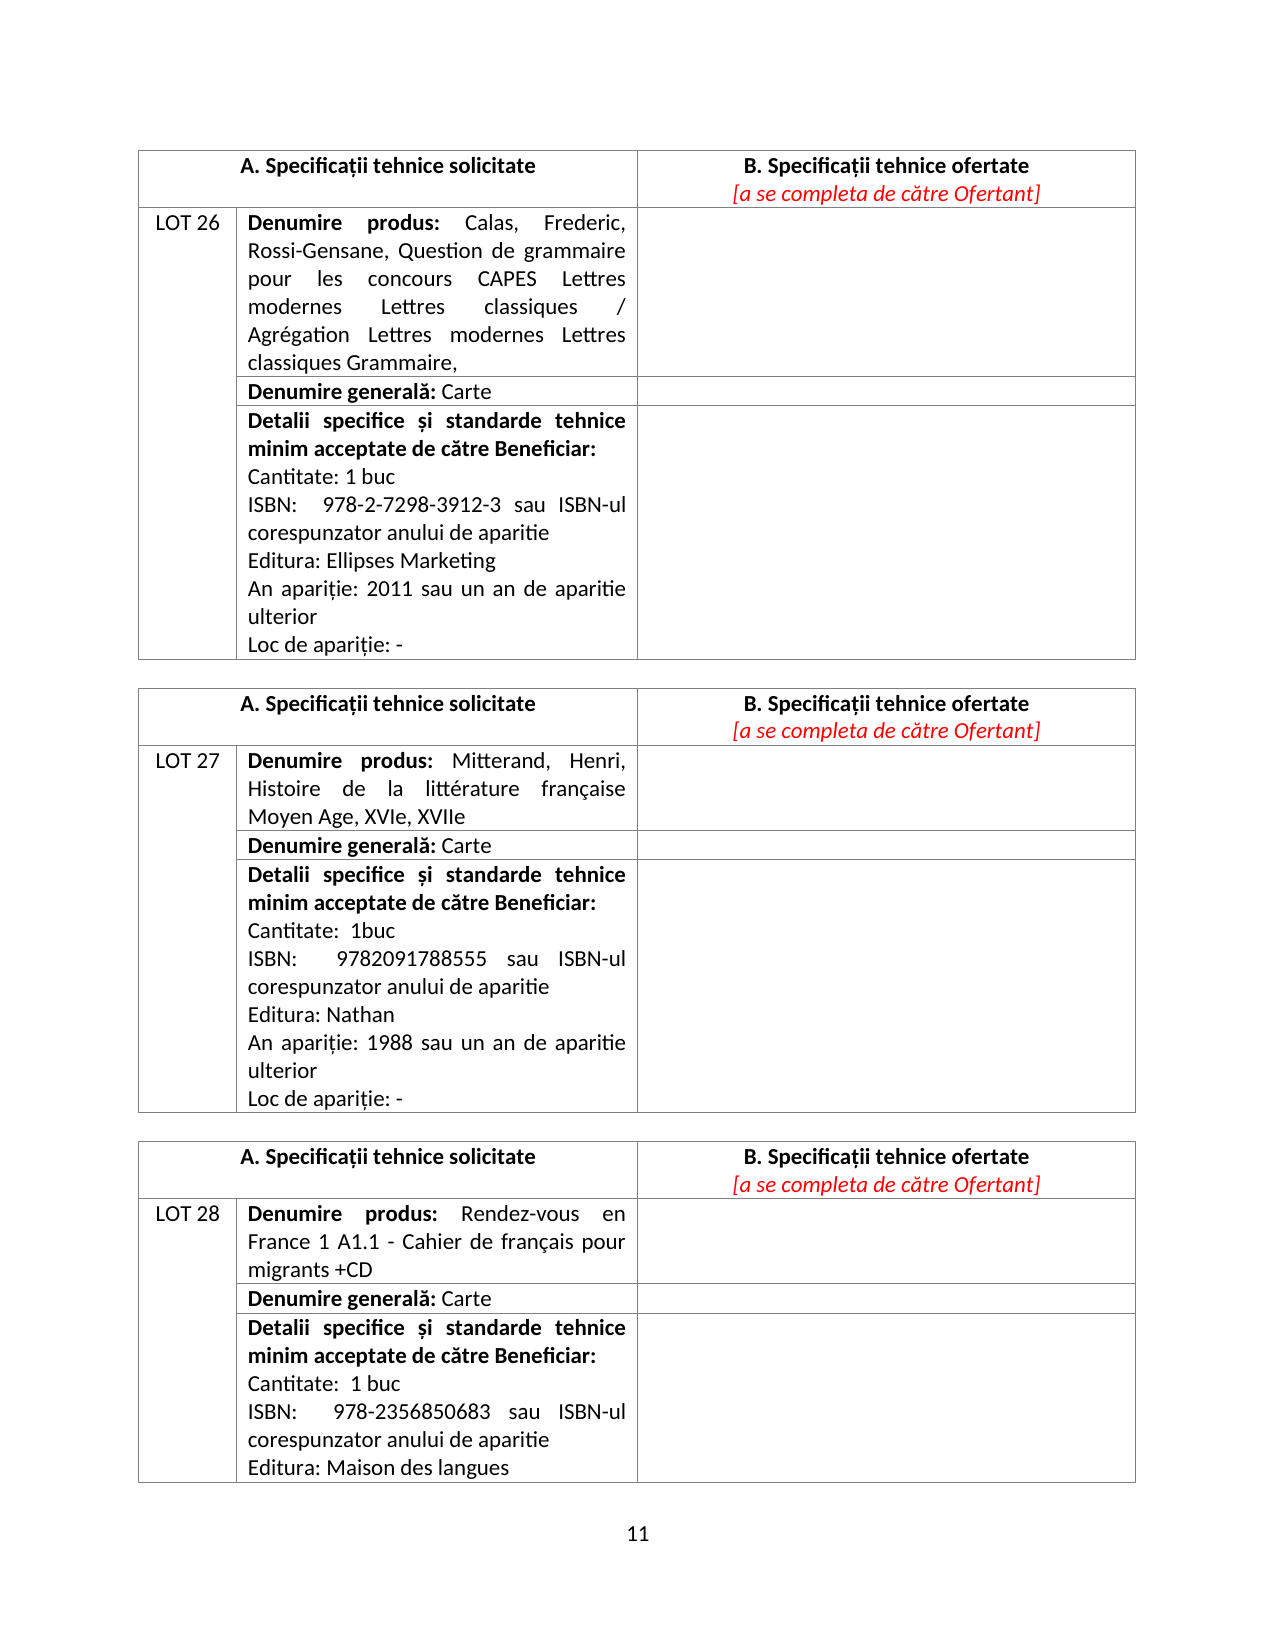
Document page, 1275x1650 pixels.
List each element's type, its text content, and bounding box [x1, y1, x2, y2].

table_cell [638, 1199, 1135, 1283]
table_cell [638, 860, 1135, 1112]
table_cell [638, 377, 1135, 405]
table_cell Detalii specifice şi standarde tehnice minim acceptate de către Beneficiar: Cantitate: 1buc ISBN: 9782091788555 sau ISBN-ul corespunzator anului de aparitie Editura: Nathan An apariţie: 1988 sau un an de aparitie ulterior Loc de apariţie: - [237, 860, 637, 1112]
table_cell Denumire generală: Carte [237, 1284, 637, 1312]
table_cell [638, 746, 1135, 830]
table_cell Denumire produs: Mitterand, Henri, Histoire de la littérature française Moyen Age, XVIe, XVIIe [237, 746, 637, 830]
table_cell LOT 28 [139, 1199, 236, 1482]
table_cell Denumire generală: Carte [237, 831, 637, 859]
table_header B. Specificații tehnice ofertate [a se completa de către Ofertant] [638, 689, 1135, 745]
table_cell Denumire produs: Calas, Frederic, Rossi-Gensane, Question de grammaire pour les concours CAPES Lettres modernes Lettres classiques / Agrégation Lettres modernes Lettres classiques Grammaire, [237, 208, 637, 376]
table_cell [638, 831, 1135, 859]
table_cell Denumire produs: Rendez-vous en France 1 A1.1 - Cahier de français pour migrants +CD [237, 1199, 637, 1283]
table_cell Denumire generală: Carte [237, 377, 637, 405]
table_header A. Specificaţii tehnice solicitate [139, 1142, 637, 1198]
table_header B. Specificații tehnice ofertate [a se completa de către Ofertant] [638, 151, 1135, 207]
table_cell Detalii specifice şi standarde tehnice minim acceptate de către Beneficiar: Cantitate: 1 buc ISBN: 978-2-7298-3912-3 sau ISBN-ul corespunzator anului de aparitie Editura: Ellipses Marketing An apariţie: 2011 sau un an de aparitie ulterior Loc de apariţie: - [237, 406, 637, 658]
table_cell [638, 208, 1135, 376]
table_cell [638, 406, 1135, 658]
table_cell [237, 1314, 637, 1482]
table_header B. Specificații tehnice ofertate [a se completa de către Ofertant] [638, 1142, 1135, 1198]
table_cell LOT 27 [139, 746, 236, 1112]
table_header A. Specificaţii tehnice solicitate [139, 689, 637, 745]
table_cell [638, 1284, 1135, 1312]
table_header A. Specificaţii tehnice solicitate [139, 151, 637, 207]
table_cell LOT 26 [139, 208, 236, 658]
table_cell [638, 1314, 1135, 1482]
